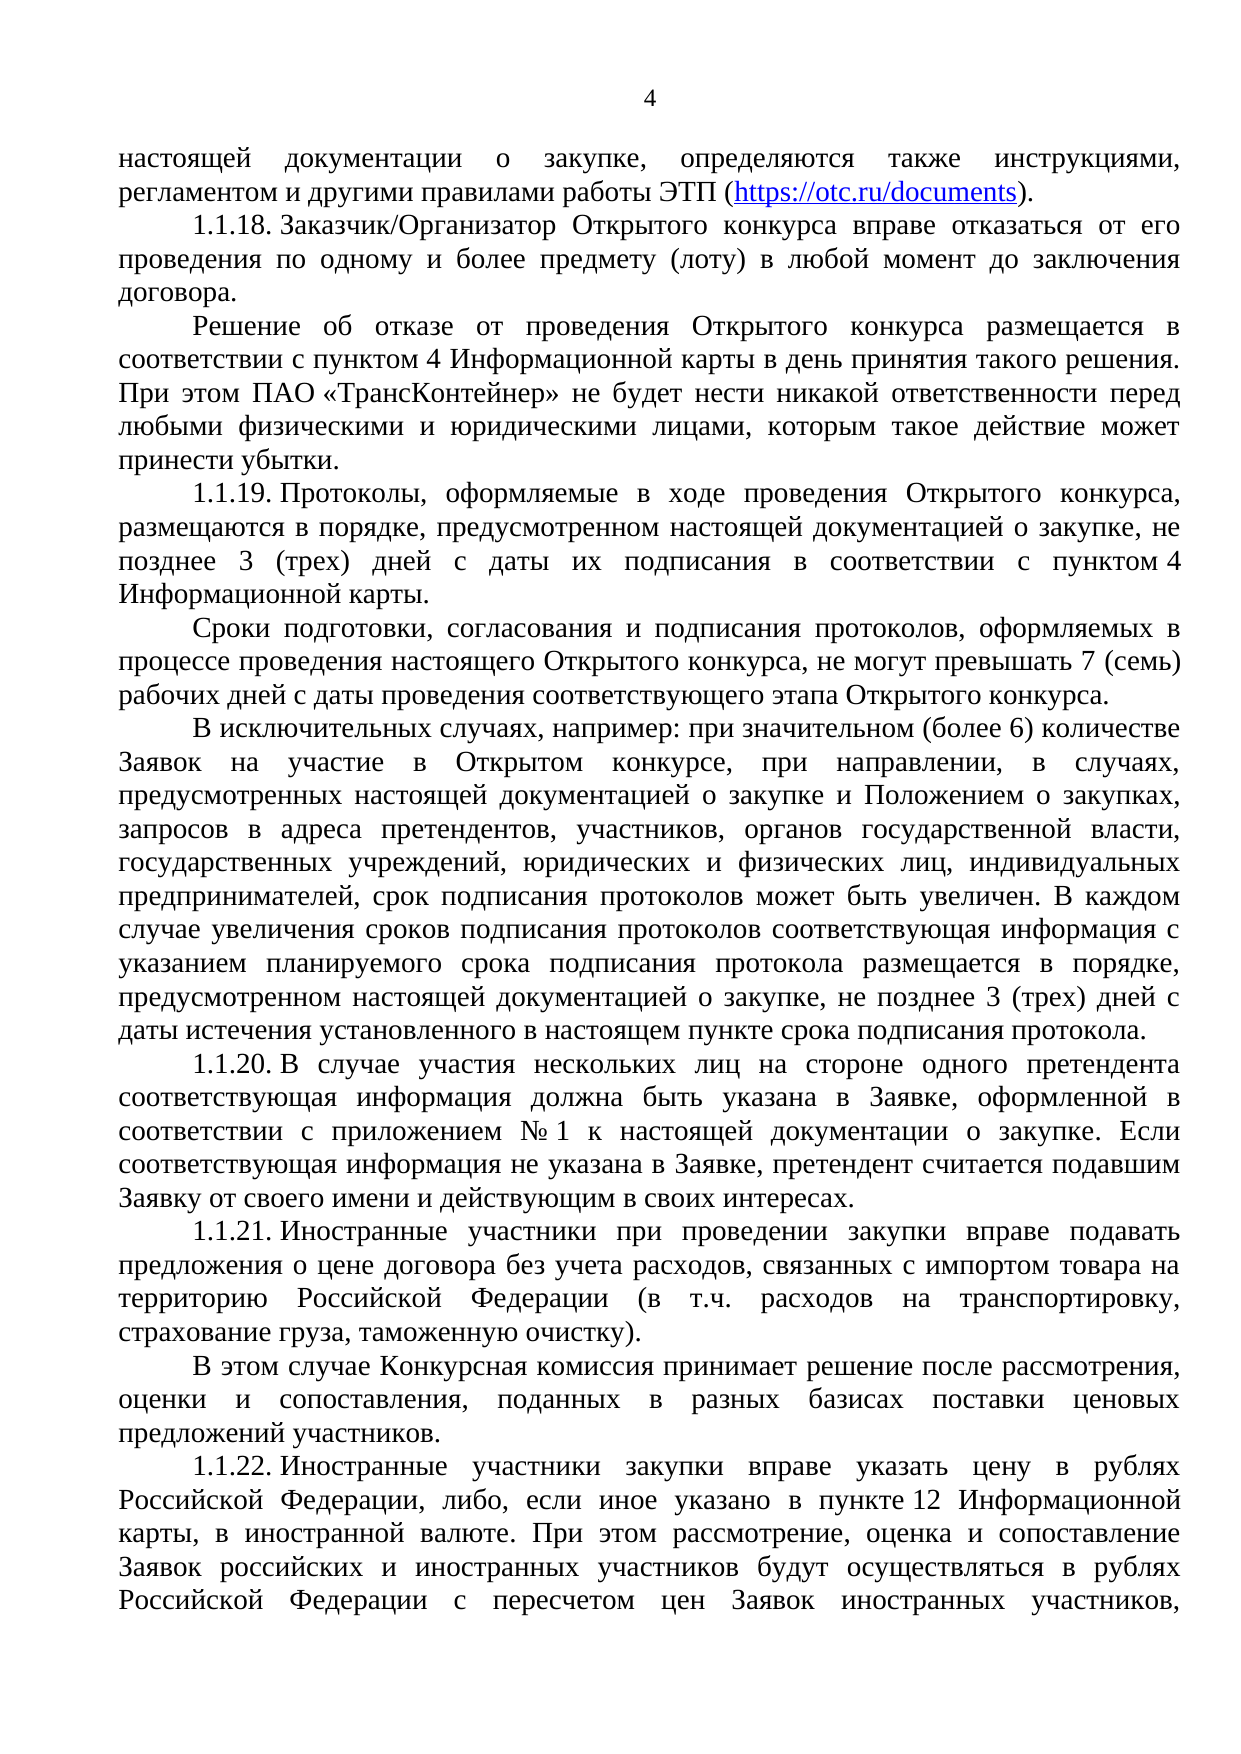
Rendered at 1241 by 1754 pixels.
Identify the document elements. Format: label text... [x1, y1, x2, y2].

list Заказчик/Организатор Открытого конкурса вправе отказаться от его проведения по одному и более предмету (лоту) в любой момент до заключения договора. [118, 207, 1181, 308]
list Иностранные участники при проведении закупки вправе подавать предложения о цене договора без учета расходов, связанных с импортом товара на территорию Российской Федерации (в т.ч. расходов на транспортировку, страхование груза, таможенную очистку). [118, 1213, 1181, 1348]
text В этом случае Конкурсная комиссия принимает решение после рассмотрения, оценки и сопоставления, поданных в разных базисах поставки ценовых предложений участников. [118, 1348, 1181, 1448]
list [118, 140, 1181, 207]
list Протоколы, оформляемые в ходе проведения Открытого конкурса, размещаются в порядке, предусмотренном настоящей документацией о закупке, не позднее 3 (трех) дней с даты их подписания в соответствии с пунктом 4 Информационной карты. [118, 476, 1181, 610]
text Сроки подготовки, согласования и подписания протоколов, оформляемых в процессе проведения настоящего Открытого конкурса, не могут превышать 7 (семь) рабочих дней с даты проведения соответствующего этапа Открытого конкурса. [118, 610, 1181, 710]
list В случае участия нескольких лиц на стороне одного претендента соответствующая информация должна быть указана в Заявке, оформленной в соответствии с приложением № 1 к настоящей документации о закупке. Если соответствующая информация не указана в Заявке, претендент считается подавшим Заявку от своего имени и действующим в своих интересах. [118, 1046, 1181, 1213]
text В исключительных случаях, например: при значительном (более 6) количестве Заявок на участие в Открытом конкурсе, при направлении, в случаях, предусмотренных настоящей документацией о закупке и Положением о закупках, запросов в адреса претендентов, участников, органов государственной власти, государственных учреждений, юридических и физических лиц, индивидуальных предпринимателей, срок подписания протоколов может быть увеличен. В каждом случае увеличения сроков подписания протоколов соответствующая информация с указанием планируемого срока подписания протокола размещается в порядке, предусмотренном настоящей документацией о закупке, не позднее 3 (трех) дней с даты истечения установленного в настоящем пункте срока подписания протокола. [118, 710, 1181, 1046]
text Решение об отказе от проведения Открытого конкурса размещается в соответствии с пунктом 4 Информационной карты в день принятия такого решения. При этом ПАО «ТрансКонтейнер» не будет нести никакой ответственности перед любыми физическими и юридическими лицами, которым такое действие может принести убытки. [118, 308, 1181, 476]
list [118, 1448, 1181, 1616]
